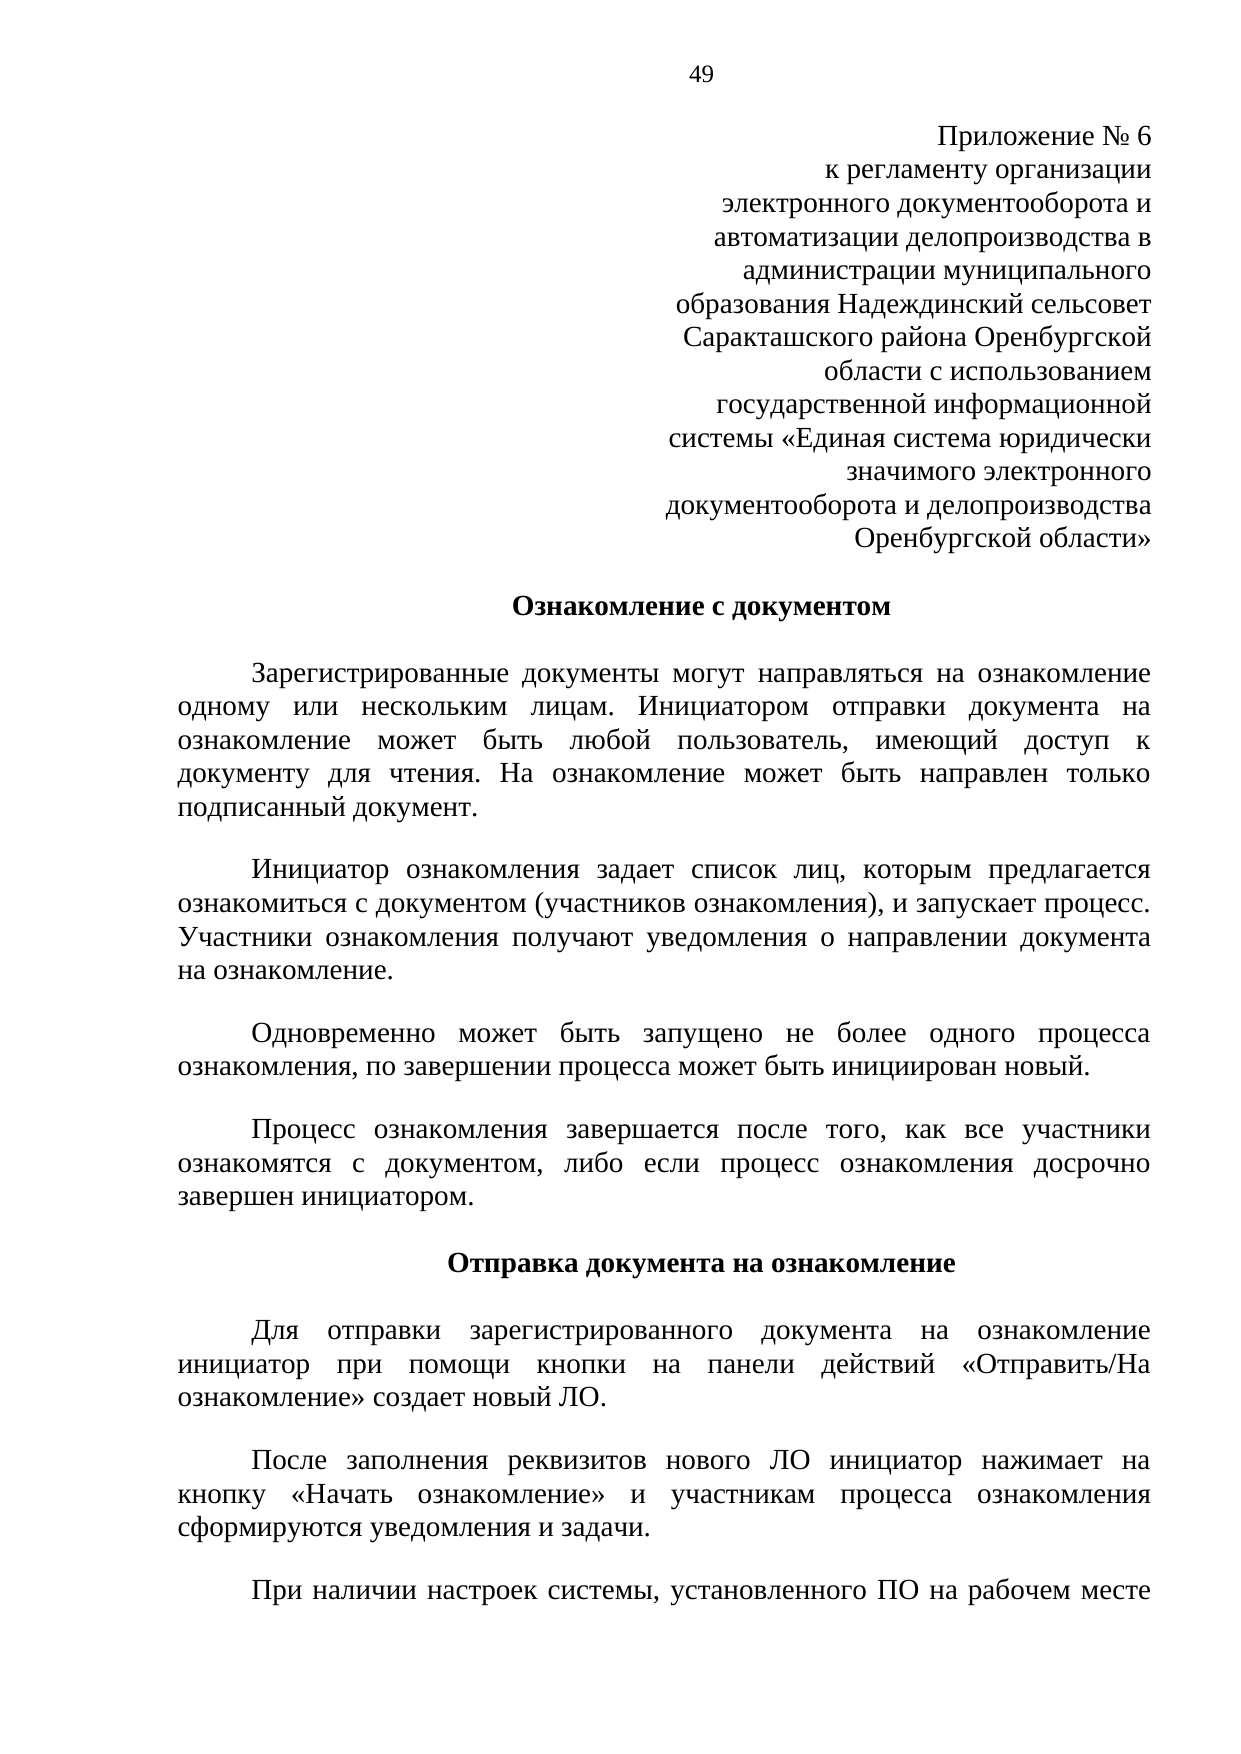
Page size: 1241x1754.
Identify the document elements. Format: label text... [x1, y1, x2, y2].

text Зарегистрированные документы могут направляться на ознакомление одному или нескольким лицам. Инициатором отправки документа на ознакомление может быть любой пользователь, имеющий доступ к документу для чтения. На ознакомление может быть направлен только подписанный документ. [177, 655, 1152, 822]
text Инициатор ознакомления задает список лиц, которым предлагается ознакомиться с документом (участников ознакомления), и запускает процесс. Участники ознакомления получают уведомления о направлении документа на ознакомление. [177, 852, 1152, 986]
text После заполнения реквизитов нового ЛО инициатор нажимает на кнопку «Начать ознакомление» и участникам процесса ознакомления сформируются уведомления и задачи. [177, 1442, 1152, 1543]
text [177, 1572, 1152, 1606]
text Одновременно может быть запущено не более одного процесса ознакомления, по завершении процесса может быть инициирован новый. [177, 1015, 1152, 1082]
text к регламенту организации электронного документооборота и автоматизации делопроизводства в администрации муниципального образования Надеждинский сельсовет Саракташского района Оренбургской области с использованием государственной информационной системы «Единая система юридически значимого электронного документооборота и делопроизводства Оренбургской области» [620, 152, 1152, 554]
text Приложение № 6 [177, 118, 1152, 152]
title Ознакомление с документом [177, 588, 1152, 621]
title Отправка документа на ознакомление [177, 1245, 1152, 1279]
text Для отправки зарегистрированного документа на ознакомление инициатор при помощи кнопки на панели действий «Отправить/На ознакомление» создает новый ЛО. [177, 1312, 1152, 1413]
text Процесс ознакомления завершается после того, как все участники ознакомятся с документом, либо если процесс ознакомления досрочно завершен инициатором. [177, 1111, 1152, 1212]
